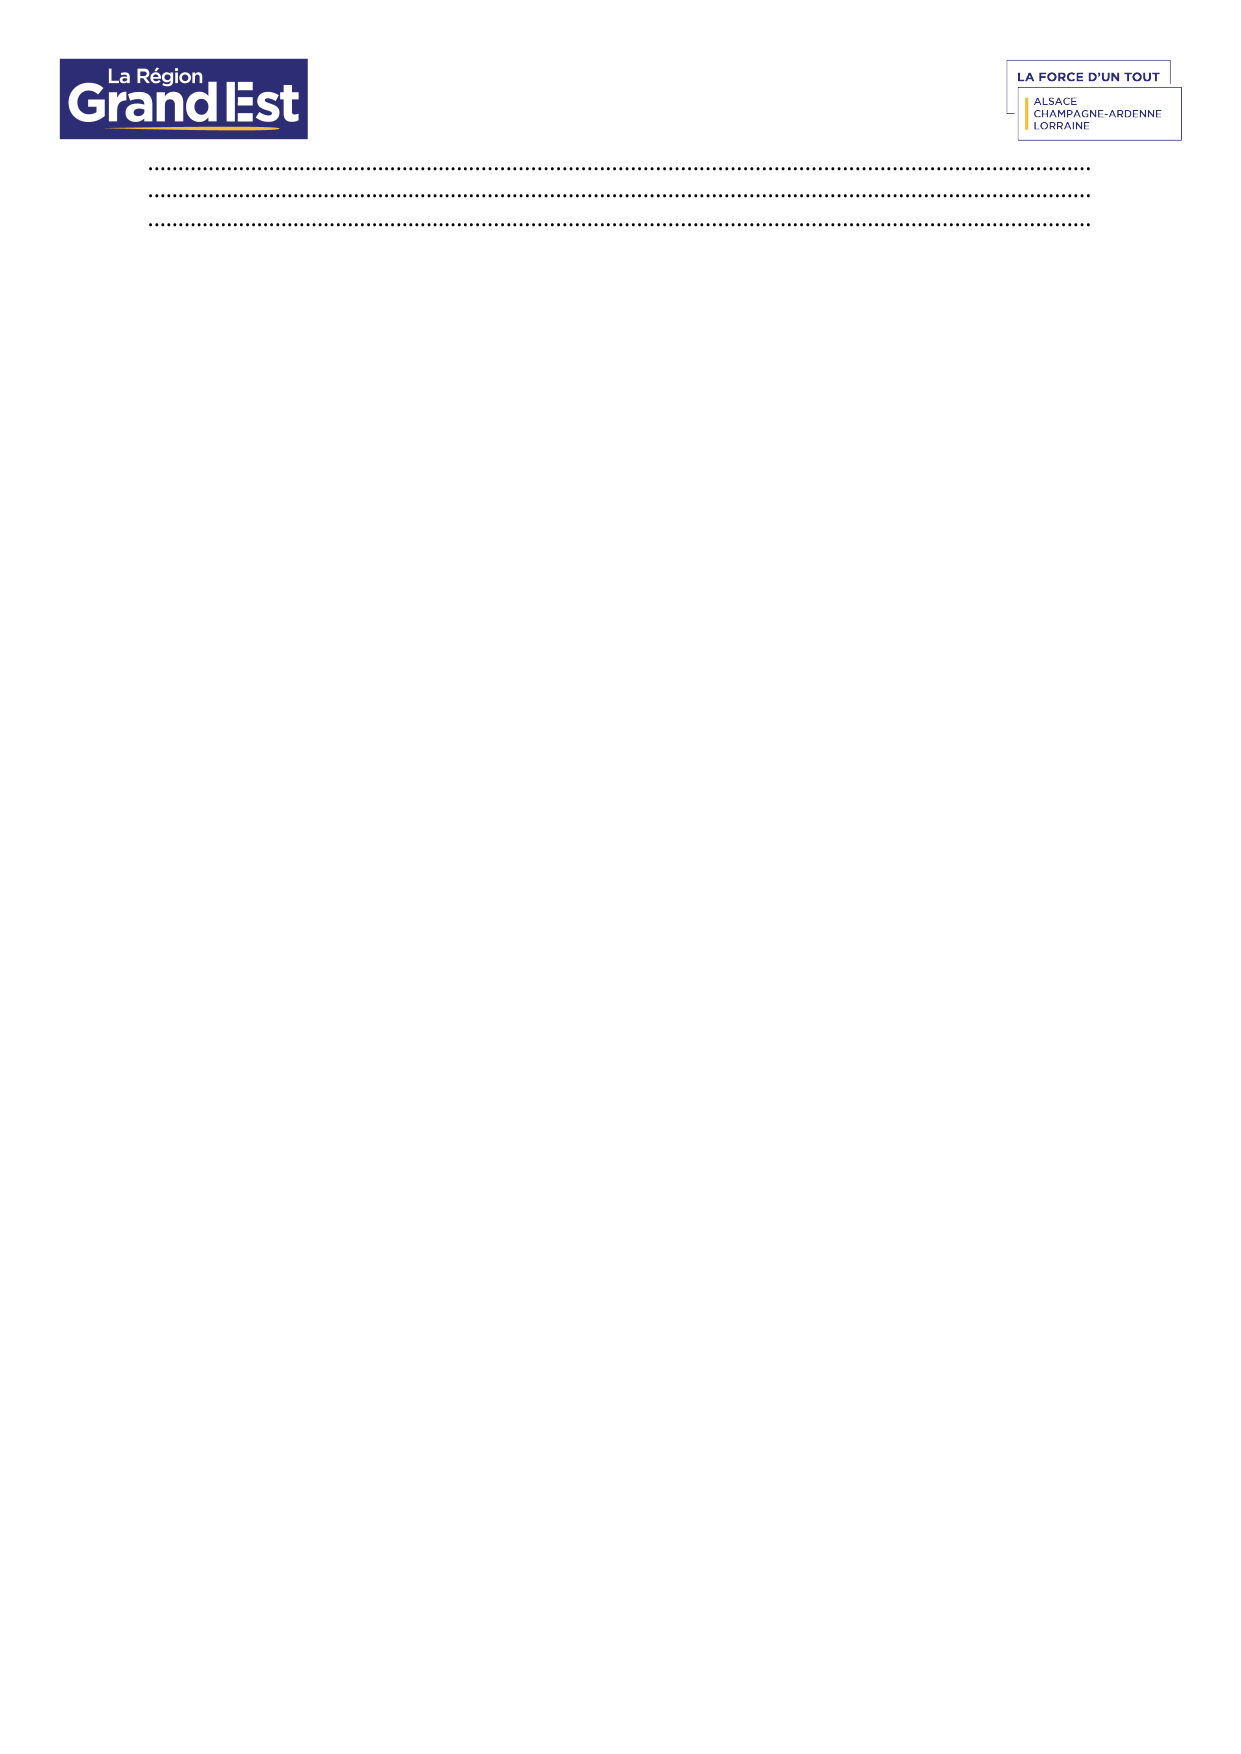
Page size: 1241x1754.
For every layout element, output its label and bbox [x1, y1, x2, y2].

picture [0, 0, 1241, 141]
